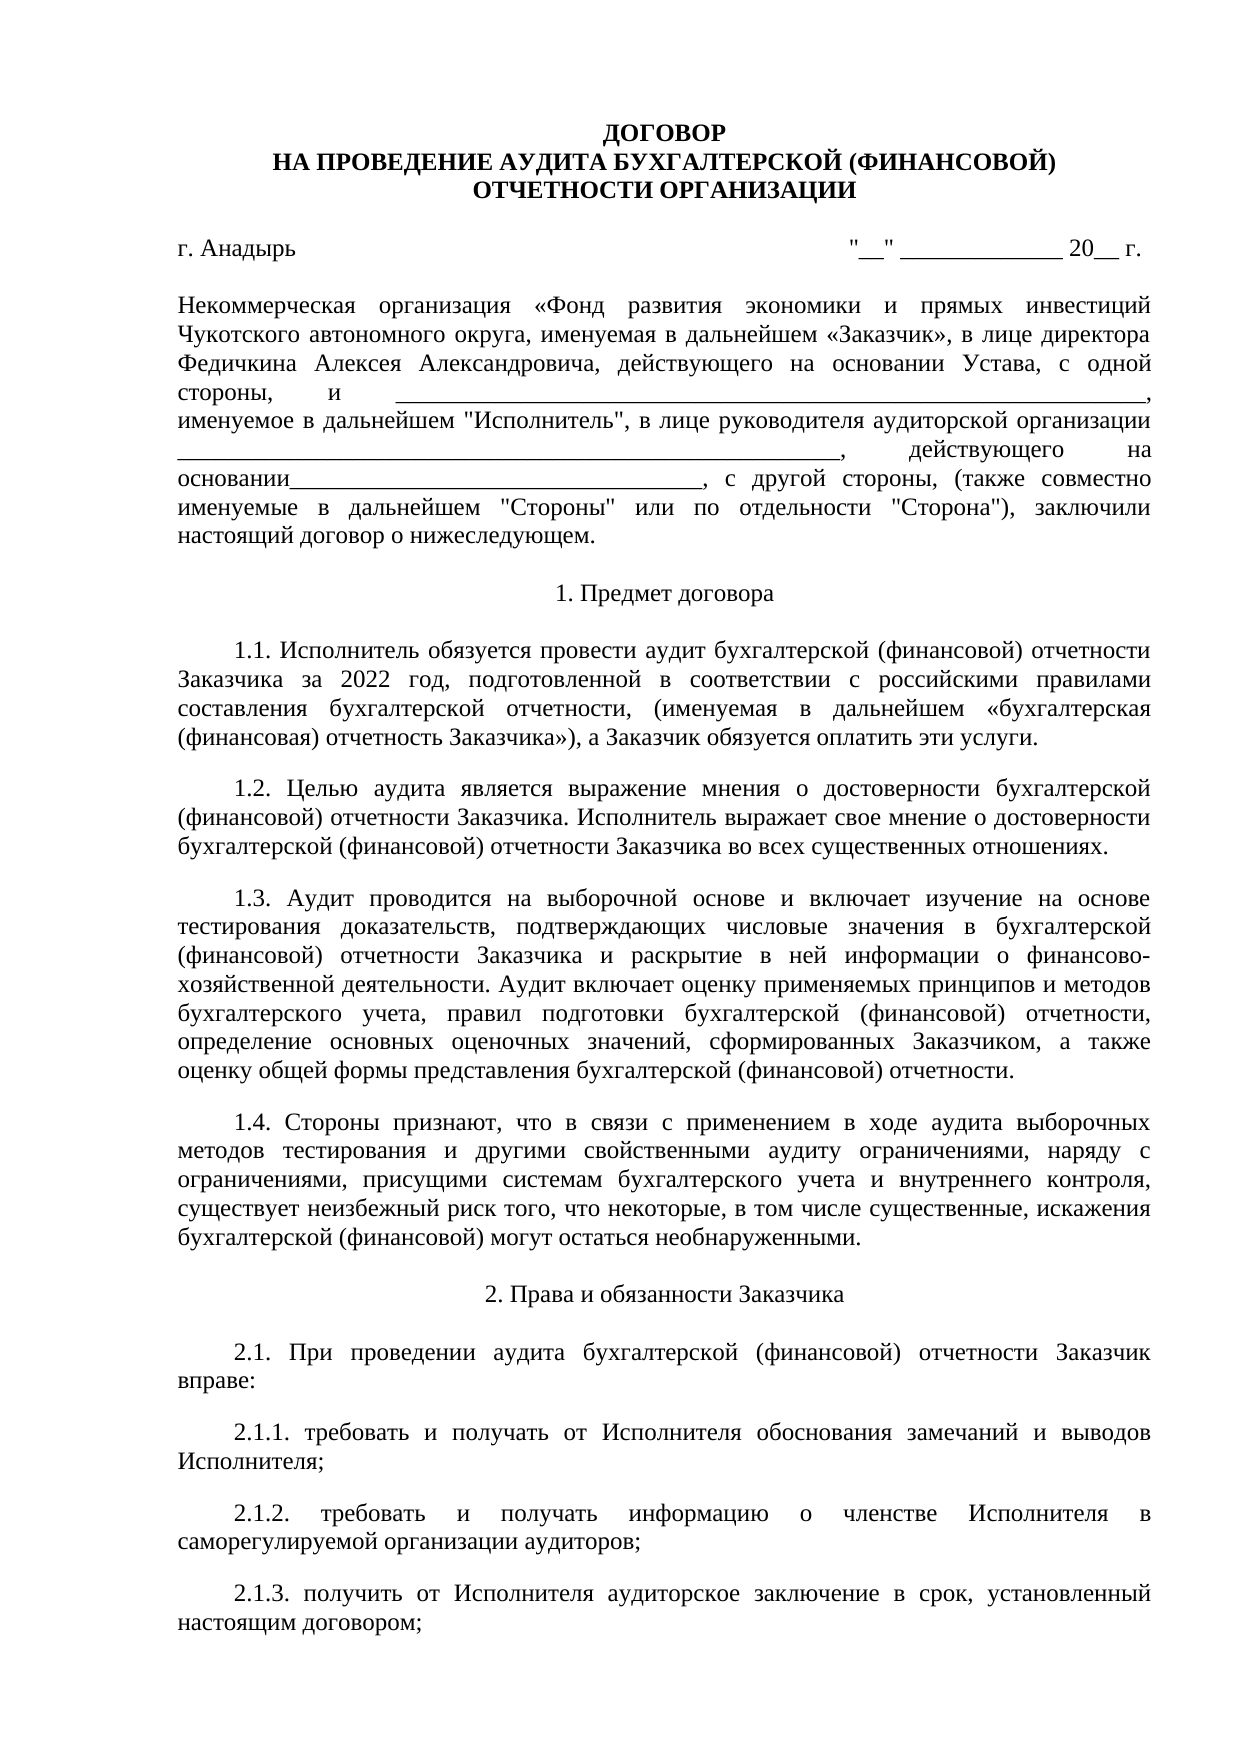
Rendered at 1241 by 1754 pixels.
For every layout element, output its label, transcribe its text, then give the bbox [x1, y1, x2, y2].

title НА ПРОВЕДЕНИЕ АУДИТА БУХГАЛТЕРСКОЙ (ФИНАНСОВОЙ) [177, 147, 1152, 176]
text 2. Права и обязанности Заказчика [177, 1279, 1152, 1308]
text 1.1. Исполнитель обязуется провести аудит бухгалтерской (финансовой) отчетности Заказчика за 2022 год, подготовленной в соответствии с российскими правилами составления бухгалтерской отчетности, (именуемая в дальнейшем «бухгалтерская (финансовая) отчетность Заказчика»), а Заказчик обязуется оплатить эти услуги. [177, 636, 1152, 751]
text 1.4. Стороны признают, что в связи с применением в ходе аудита выборочных методов тестирования и другими свойственными аудиту ограничениями, наряду с ограничениями, присущими системам бухгалтерского учета и внутреннего контроля, существует неизбежный риск того, что некоторые, в том числе существенные, искажения бухгалтерской (финансовой) могут остаться необнаруженными. [177, 1107, 1152, 1251]
text 1.2. Целью аудита является выражение мнения о достоверности бухгалтерской (финансовой) отчетности Заказчика. Исполнитель выражает свое мнение о достоверности бухгалтерской (финансовой) отчетности Заказчика во всех существенных отношениях. [177, 773, 1152, 860]
text 2.1.3. получить от Исполнителя аудиторское заключение в срок, установленный настоящим договором; [177, 1578, 1152, 1636]
title ОТЧЕТНОСТИ ОРГАНИЗАЦИИ [177, 176, 1152, 204]
text г. Анадырь "__" _____________ 20__ г. [177, 233, 1152, 262]
text Некоммерческая организация «Фонд развития экономики и прямых инвестиций Чукотского автономного округа, именуемая в дальнейшем «Заказчик», в лице директора Федичкина Алексея Александровича, действующего на основании Устава, с одной стороны, и ____________________________________________________________, именуемое в дальнейшем "Исполнитель", в лице руководителя аудиторской организации _____________________________________________________, действующего на основании_________________________________, с другой стороны, (также совместно именуемые в дальнейшем "Стороны" или по отдельности "Сторона"), заключили настоящий договор о нижеследующем. [177, 291, 1152, 549]
text 1.3. Аудит проводится на выборочной основе и включает изучение на основе тестирования доказательств, подтверждающих числовые значения в бухгалтерской (финансовой) отчетности Заказчика и раскрытие в ней информации о финансово-хозяйственной деятельности. Аудит включает оценку применяемых принципов и методов бухгалтерского учета, правил подготовки бухгалтерской (финансовой) отчетности, определение основных оценочных значений, сформированных Заказчиком, а также оценку общей формы представления бухгалтерской (финансовой) отчетности. [177, 883, 1152, 1084]
text 1. Предмет договора [177, 578, 1152, 607]
text 2.1.2. требовать и получать информацию о членстве Исполнителя в саморегулируемой организации аудиторов; [177, 1498, 1152, 1555]
title ДОГОВОР [177, 118, 1152, 147]
text 2.1. При проведении аудита бухгалтерской (финансовой) отчетности Заказчик вправе: [177, 1337, 1152, 1394]
text 2.1.1. требовать и получать от Исполнителя обоснования замечаний и выводов Исполнителя; [177, 1417, 1152, 1475]
